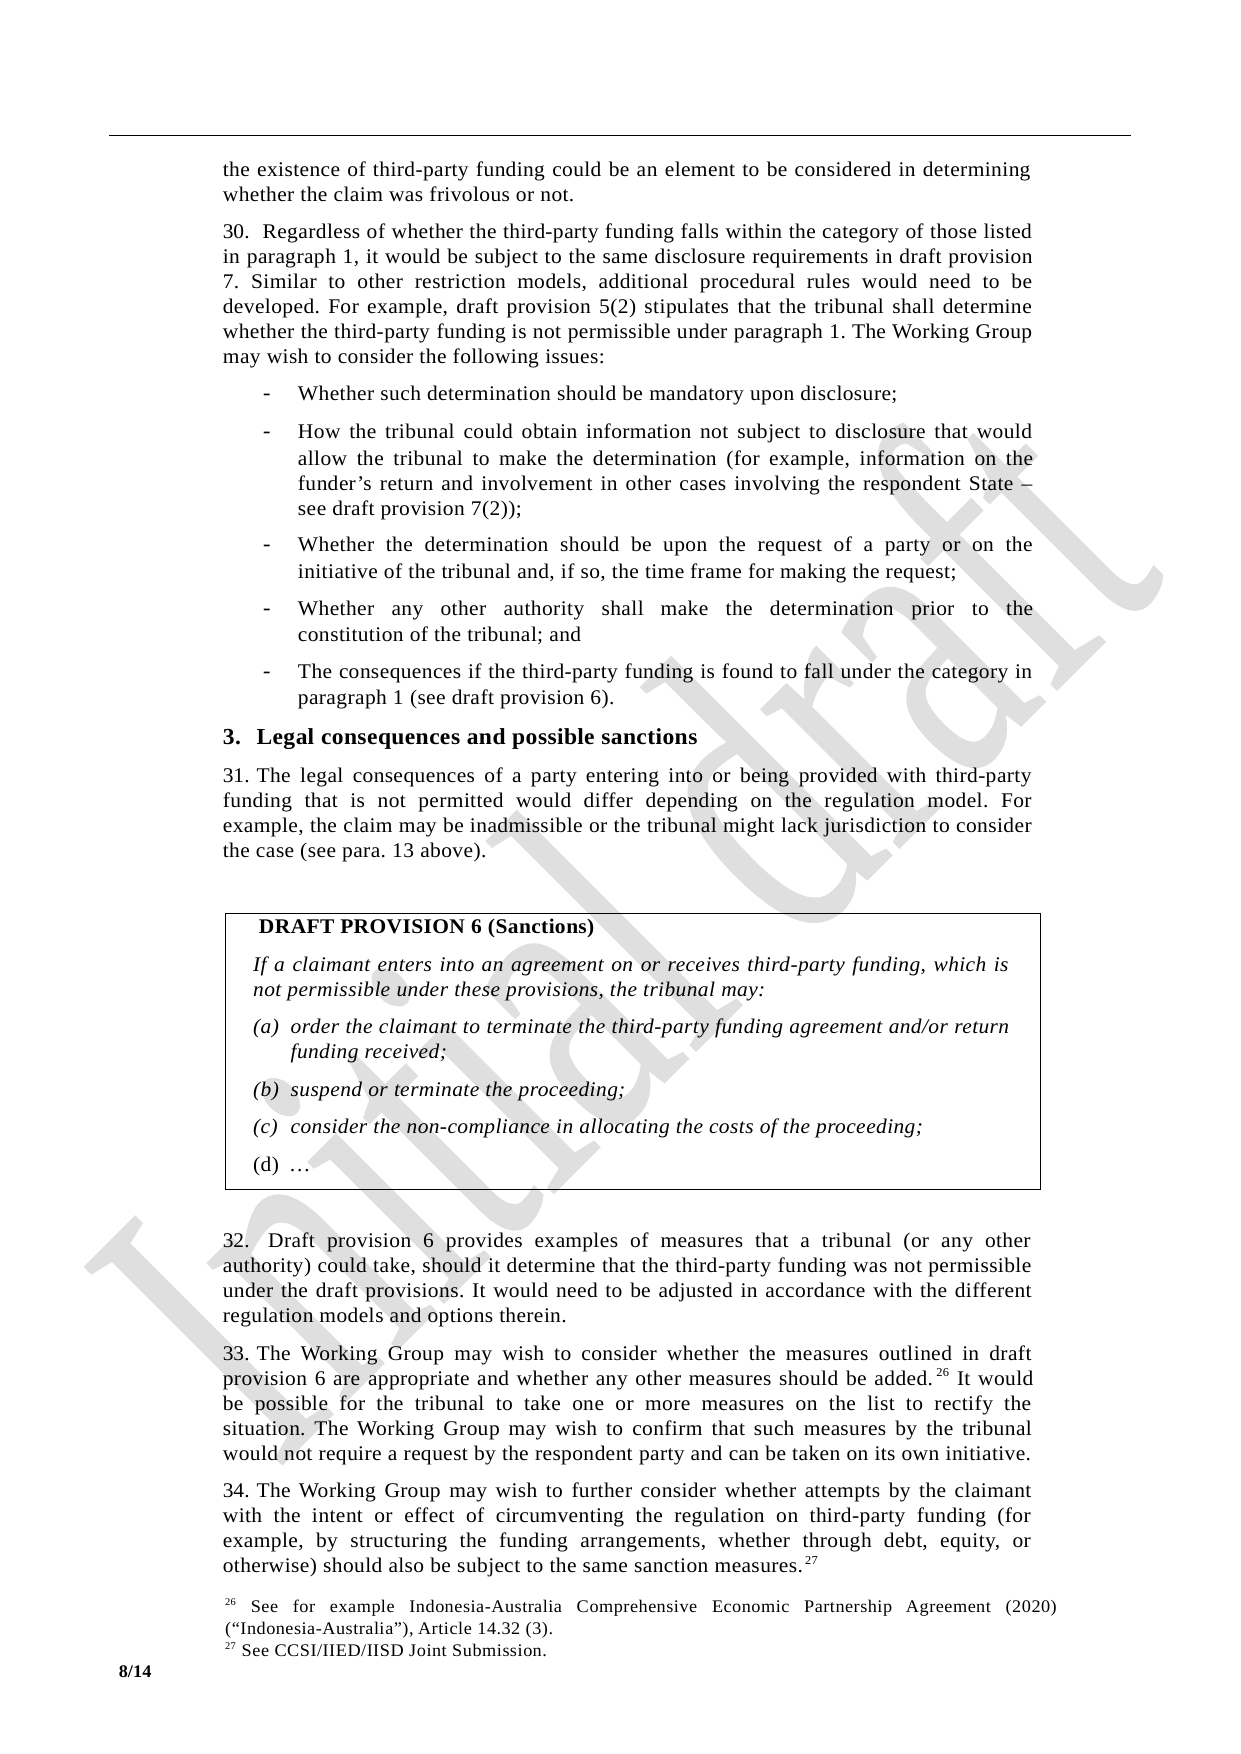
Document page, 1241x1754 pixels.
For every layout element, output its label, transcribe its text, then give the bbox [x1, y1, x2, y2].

list Whether such determination should be mandatory upon disclosure; [260, 381, 1034, 406]
list The Working Group may wish to further consider whether attempts by the claimant with the intent or effect of circumventing the regulation on third-party funding (for example, by structuring the funding arrangements, whether through debt, equity, or otherwise) should also be subject to the same sanction measures. [223, 1477, 1033, 1577]
list The consequences if the third-party funding is found to fall under the category in paragraph 1 (see draft provision 6). [260, 659, 1034, 709]
list Whether any other authority shall make the determination prior to the constitution of the tribunal; and [260, 595, 1034, 646]
list Whether the determination should be upon the request of a party or on the initiative of the tribunal and, if so, the time frame for making the request; [260, 532, 1034, 583]
list Legal consequences and possible sanctions [223, 722, 1034, 750]
list How the tribunal could obtain information not subject to disclosure that would allow the tribunal to make the determination (for example, information on the funder’s return and involvement in other cases involving the respondent State – see draft provision 7(2)); [260, 419, 1034, 520]
list Draft provision 6 provides examples of measures that a tribunal (or any other authority) could take, should it determine that the third-party funding was not permissible under the draft provisions. It would need to be adjusted in accordance with the different regulation models and options therein. [223, 1227, 1033, 1327]
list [223, 156, 1033, 206]
table_header DRAFT PROVISION 6 (Sanctions) If a claimant enters into an agreement on or receives third-party funding, which is not permissible under these provisions, the tribunal may: order the claimant to terminate the third-party funding agreement and/or return funding received; suspend or terminate the proceeding; consider the non-compliance in allocating the costs of the proceeding; … [226, 914, 1040, 1188]
list Regardless of whether the third-party funding falls within the category of those listed in paragraph 1, it would be subject to the same disclosure requirements in draft provision 7. Similar to other restriction models, additional procedural rules would need to be developed. For example, draft provision 5(2) stipulates that the tribunal shall determine whether the third-party funding is not permissible under paragraph 1. The Working Group may wish to consider the following issues: [223, 218, 1034, 368]
list The Working Group may wish to consider whether the measures outlined in draft provision 6 are appropriate and whether any other measures should be added. It would be possible for the tribunal to take one or more measures on the list to rectify the situation. The Working Group may wish to confirm that such measures by the tribunal would not require a request by the respondent party and can be taken on its own initiative. [223, 1339, 1033, 1464]
list The legal consequences of a party entering into or being provided with third-party funding that is not permitted would differ depending on the regulation model. For example, the claim may be inadmissible or the tribunal might lack jurisdiction to consider the case (see para. 13 above). [223, 762, 1033, 862]
